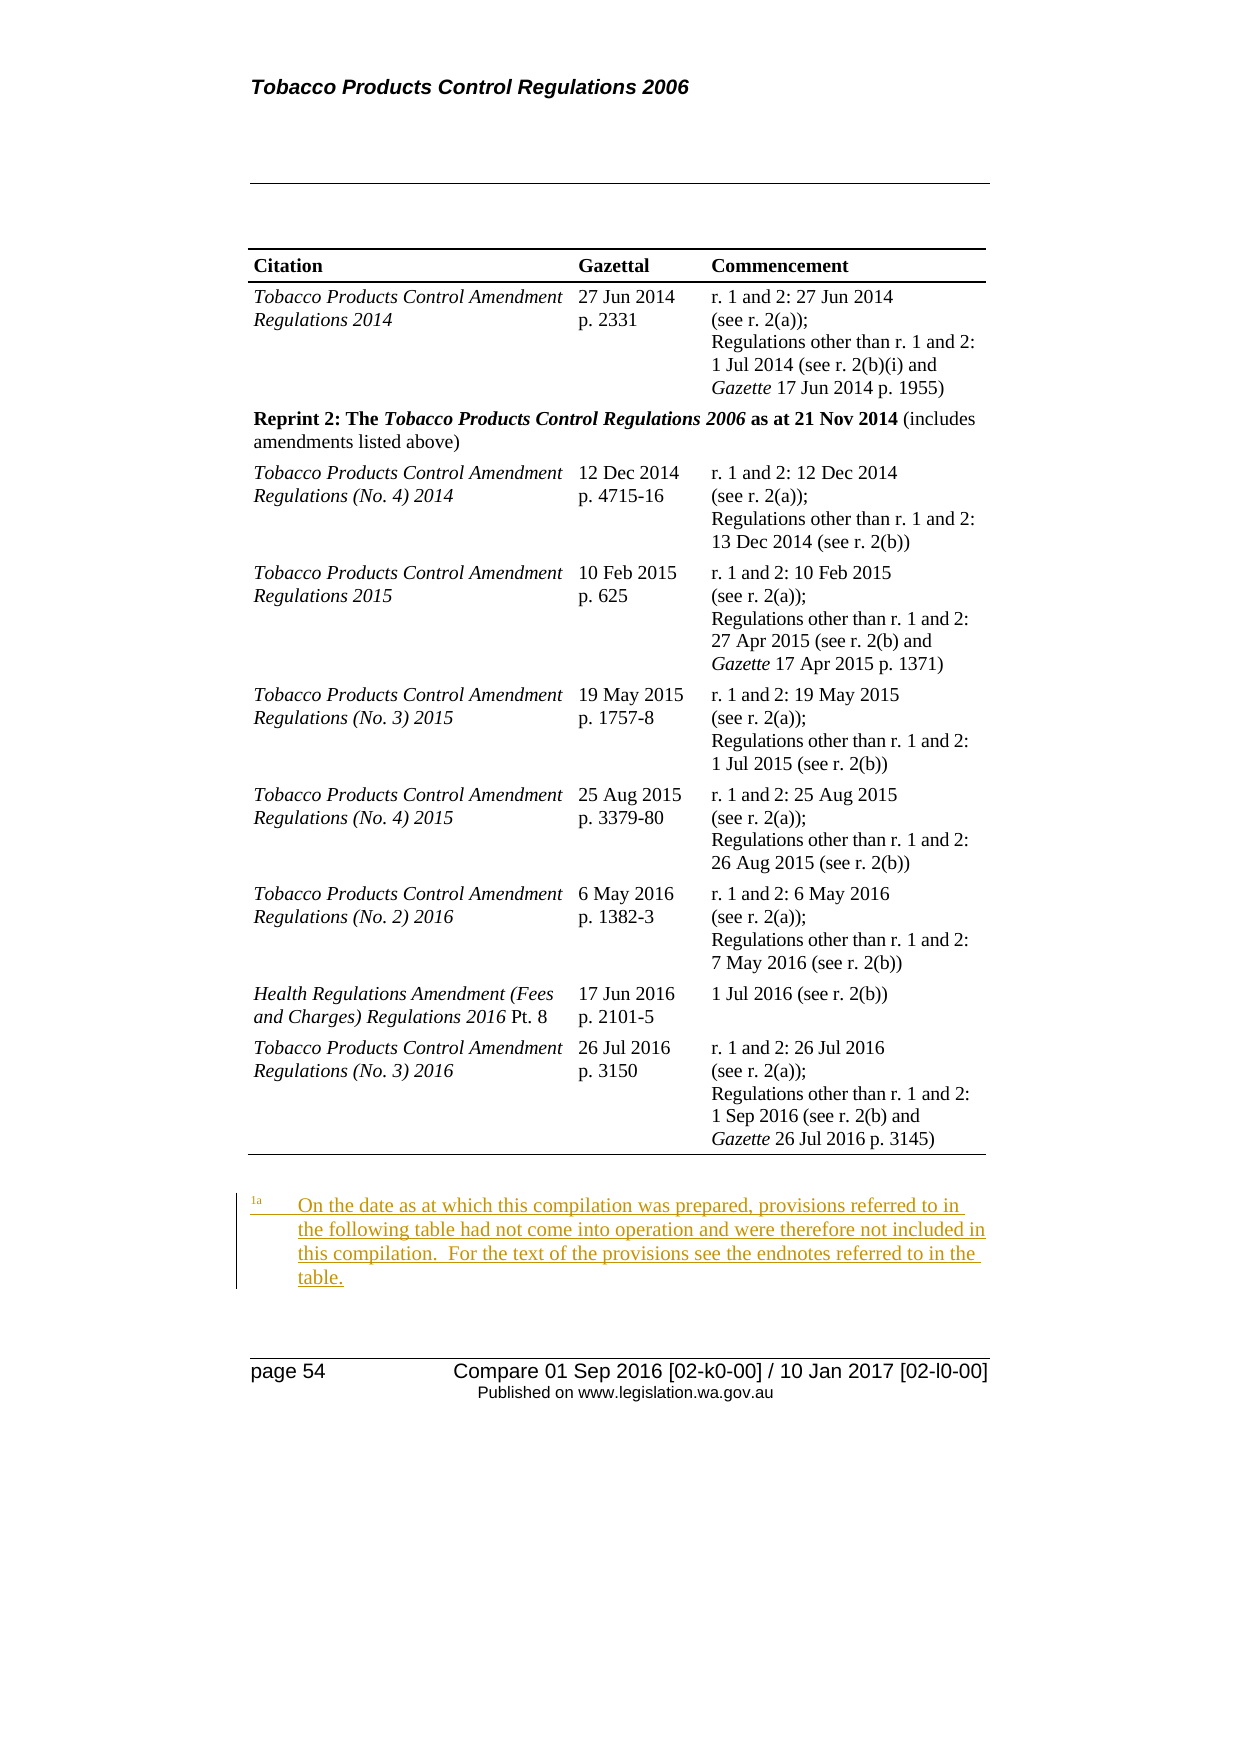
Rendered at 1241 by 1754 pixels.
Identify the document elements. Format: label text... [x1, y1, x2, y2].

table_cell 10 Feb 2015 p. 625 [572, 557, 705, 679]
table_cell r. 1 and 2: 12 Dec 2014 (see r. 2(a)); Regulations other than r. 1 and 2: 13 Dec 2014 (see r. 2(b)) [705, 457, 986, 557]
table_cell r. 1 and 2: 19 May 2015 (see r. 2(a)); Regulations other than r. 1 and 2: 1 Jul 2015 (see r. 2(b)) [705, 679, 986, 779]
table_cell Tobacco Products Control Amendment Regulations (No. 3) 2016 [248, 1032, 572, 1154]
table_cell 25 Aug 2015 p. 3379-80 [572, 779, 705, 878]
table_cell 19 May 2015 p. 1757-8 [572, 679, 705, 779]
table_cell Tobacco Products Control Amendment Regulations (No. 2) 2016 [248, 878, 572, 978]
table_cell 27 Jun 2014 p. 2331 [572, 283, 705, 403]
table_cell r. 1 and 2: 25 Aug 2015 (see r. 2(a)); Regulations other than r. 1 and 2: 26 Aug 2015 (see r. 2(b)) [705, 779, 986, 878]
table_cell 12 Dec 2014 p. 4715-16 [572, 457, 705, 557]
table_header Gazettal [572, 250, 705, 281]
table_cell Tobacco Products Control Amendment Regulations (No. 3) 2015 [248, 679, 572, 779]
table_cell r. 1 and 2: 26 Jul 2016 (see r. 2(a)); Regulations other than r. 1 and 2: 1 Sep 2016 (see r. 2(b) and Gazette 26 Jul 2016 p. 3145) [705, 1032, 986, 1154]
table_cell Tobacco Products Control Amendment Regulations 2014 [248, 283, 572, 403]
table_header Commencement [705, 250, 986, 281]
table_cell Tobacco Products Control Amendment Regulations 2015 [248, 557, 572, 679]
table_cell Health Regulations Amendment (Fees and Charges) Regulations 2016 Pt. 8 [248, 978, 572, 1032]
table_cell Tobacco Products Control Amendment Regulations (No. 4) 2014 [248, 457, 572, 557]
table_cell 17 Jun 2016 p. 2101-5 [572, 978, 705, 1032]
table_cell 26 Jul 2016 p. 3150 [572, 1032, 705, 1154]
table_cell 6 May 2016 p. 1382-3 [572, 878, 705, 978]
table_cell r. 1 and 2: 10 Feb 2015 (see r. 2(a)); Regulations other than r. 1 and 2: 27 Apr 2015 (see r. 2(b) and Gazette 17 Apr 2015 p. 1371) [705, 557, 986, 679]
table_cell r. 1 and 2: 6 May 2016 (see r. 2(a)); Regulations other than r. 1 and 2: 7 May 2016 (see r. 2(b)) [705, 878, 986, 978]
table_cell Reprint 2: The Tobacco Products Control Regulations 2006 as at 21 Nov 2014 (includes amendments listed above) [248, 403, 986, 457]
table_cell 1 Jul 2016 (see r. 2(b)) [705, 978, 986, 1032]
table_cell Tobacco Products Control Amendment Regulations (No. 4) 2015 [248, 779, 572, 878]
table_header Citation [248, 250, 572, 281]
table_cell r. 1 and 2: 27 Jun 2014 (see r. 2(a)); Regulations other than r. 1 and 2: 1 Jul 2014 (see r. 2(b)(i) and Gazette 17 Jun 2014 p. 1955) [705, 283, 986, 403]
